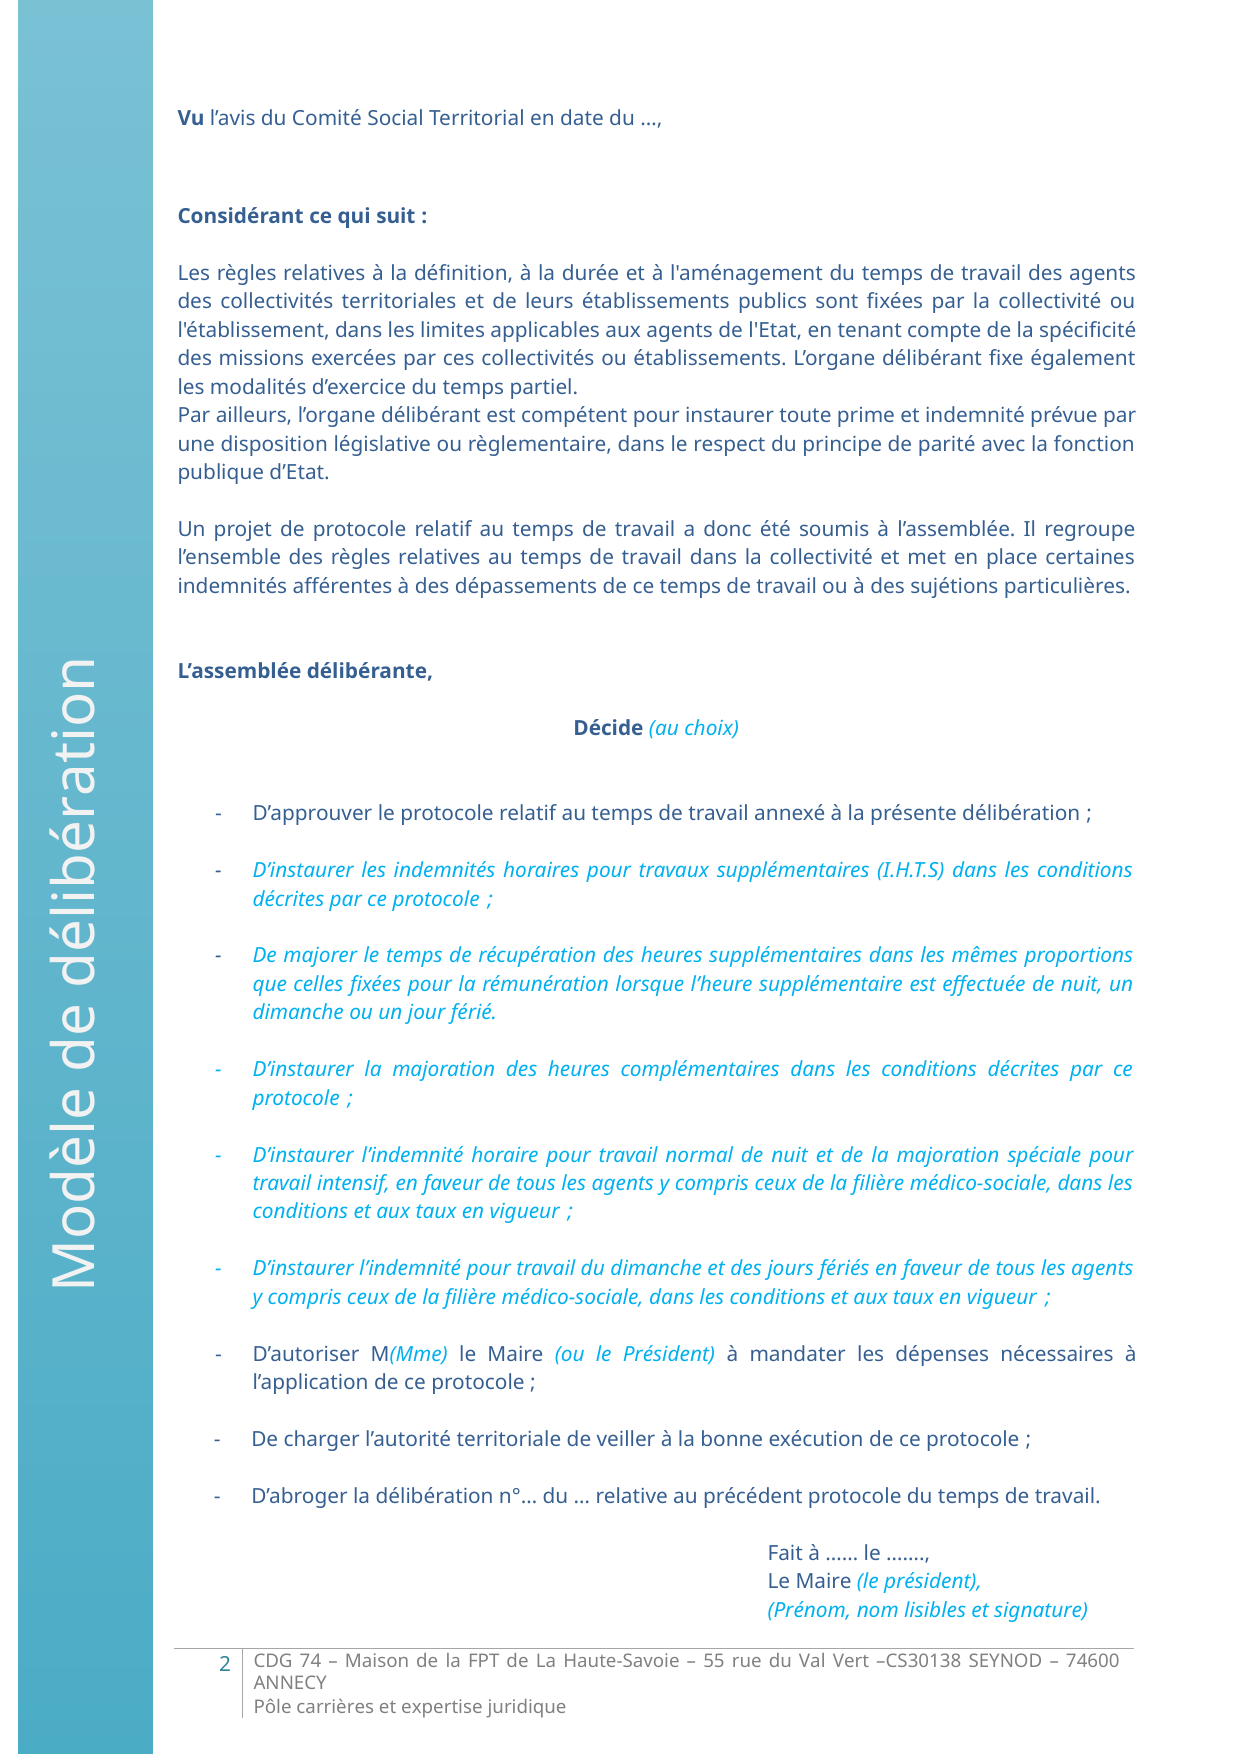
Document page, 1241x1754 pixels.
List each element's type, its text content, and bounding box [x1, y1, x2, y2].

text Vu l’avis du Comité Social Territorial en date du …, [177, 103, 1137, 132]
list De majorer le temps de récupération des heures supplémentaires dans les mêmes proportions que celles fixées pour la rémunération lorsque l’heure supplémentaire est effectuée de nuit, un dimanche ou un jour férié. [215, 941, 1137, 1026]
text Un projet de protocole relatif au temps de travail a donc été soumis à l’assemblée. Il regroupe l’ensemble des règles relatives au temps de travail dans la collectivité et met en place certaines indemnités afférentes à des dépassements de ce temps de travail ou à des sujétions particulières. [177, 514, 1137, 599]
text L’assemblée délibérante, [177, 656, 1137, 685]
list D’approuver le protocole relatif au temps de travail annexé à la présente délibération ; [215, 798, 1137, 827]
text (Prénom, nom lisibles et signature) [767, 1595, 1137, 1623]
text Par ailleurs, l’organe délibérant est compétent pour instaurer toute prime et indemnité prévue par une disposition législative ou règlementaire, dans le respect du principe de parité avec la fonction publique d’Etat. [177, 400, 1137, 486]
list D’instaurer la majoration des heures complémentaires dans les conditions décrites par ce protocole ; [215, 1054, 1137, 1111]
list De charger l’autorité territoriale de veiller à la bonne exécution de ce protocole ; [213, 1424, 1137, 1452]
list D’instaurer les indemnités horaires pour travaux supplémentaires (I.H.T.S) dans les conditions décrites par ce protocole ; [215, 855, 1137, 912]
text Le Maire (le président), [767, 1566, 1137, 1595]
text Les règles relatives à la définition, à la durée et à l'aménagement du temps de travail des agents des collectivités territoriales et de leurs établissements publics sont fixées par la collectivité ou l'établissement, dans les limites applicables aux agents de l'Etat, en tenant compte de la spécificité des missions exercées par ces collectivités ou établissements. L’organe délibérant fixe également les modalités d’exercice du temps partiel. [177, 258, 1137, 400]
list D’instaurer l’indemnité pour travail du dimanche et des jours fériés en faveur de tous les agents y compris ceux de la filière médico-sociale, dans les conditions et aux taux en vigueur ; [215, 1253, 1137, 1310]
text Décide (au choix) [177, 713, 1137, 742]
list D’autoriser M(Mme) le Maire (ou le Président) à mandater les dépenses nécessaires à l’application de ce protocole ; [215, 1339, 1137, 1396]
text Fait à …… le ……., [767, 1538, 1137, 1566]
text Considérant ce qui suit : [177, 201, 1137, 230]
list D’abroger la délibération n°… du … relative au précédent protocole du temps de travail. [213, 1481, 1137, 1509]
list D’instaurer l’indemnité horaire pour travail normal de nuit et de la majoration spéciale pour travail intensif, en faveur de tous les agents y compris ceux de la filière médico-sociale, dans les conditions et aux taux en vigueur ; [215, 1140, 1137, 1225]
